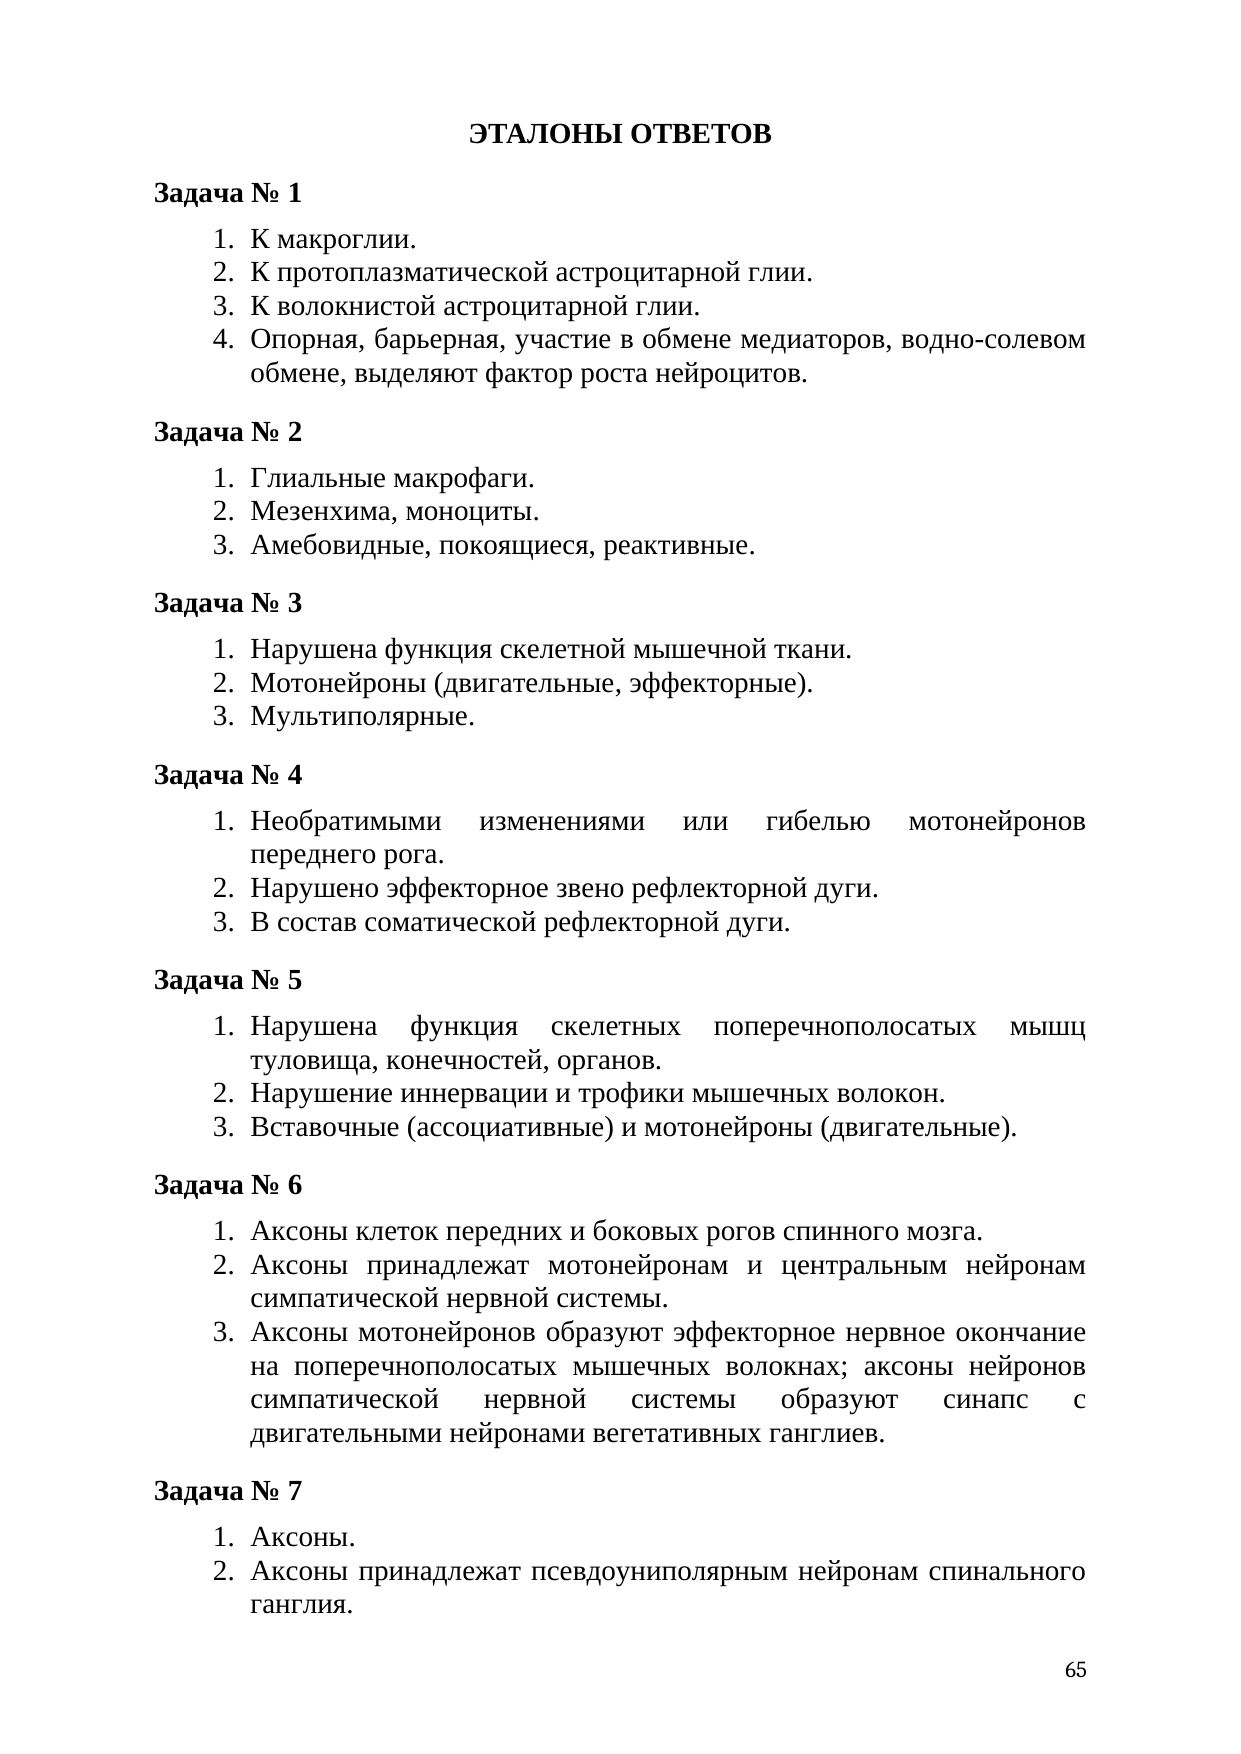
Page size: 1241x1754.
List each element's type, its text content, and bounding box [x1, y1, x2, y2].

list Нарушена функция скелетной мышечной ткани. [213, 631, 1087, 665]
list Необратимыми изменениями или гибелью мотонейронов переднего рога. [213, 803, 1087, 870]
list Нарушена функция скелетных поперечнополосатых мышц туловища, конечностей, органов. [213, 1008, 1087, 1075]
list К волокнистой астроцитарной глии. [213, 288, 1087, 322]
list Вставочные (ассоциативные) и мотонейроны (двигательные). [213, 1109, 1087, 1142]
list К макроглии. [213, 221, 1087, 254]
list Аксоны принадлежат псевдоуниполярным нейронам спинального ганглия. [213, 1553, 1087, 1620]
list Мезенхима, моноциты. [213, 493, 1087, 527]
list Нарушение иннервации и трофики мышечных волокон. [213, 1075, 1087, 1109]
list Аксоны клеток передних и боковых рогов спинного мозга. [213, 1213, 1087, 1247]
text Эталоны ответов [153, 118, 1087, 150]
list Нарушено эффекторное звено рефлекторной дуги. [213, 870, 1087, 904]
text Задача № 4 [153, 757, 1087, 791]
text Задача № 2 [153, 414, 1087, 447]
list Аксоны принадлежат мотонейронам и центральным нейронам симпатической нервной системы. [213, 1247, 1087, 1314]
list К протоплазматической астроцитарной глии. [213, 254, 1087, 288]
text Задача № 3 [153, 585, 1087, 619]
list Глиальные макрофаги. [213, 460, 1087, 493]
list В состав соматической рефлекторной дуги. [213, 904, 1087, 937]
list Опорная, барьерная, участие в обмене медиаторов, водно-солевом обмене, выделяют фактор роста нейроцитов. [213, 322, 1087, 389]
list Аксоны. [213, 1519, 1087, 1553]
list Мотонейроны (двигательные, эффекторные). [213, 665, 1087, 698]
text Задача № 5 [153, 962, 1087, 996]
list Аксоны мотонейронов образуют эффекторное нервное окончание на поперечнополосатых мышечных волокнах; аксоны нейронов симпатической нервной системы образуют синапс с двигательными нейронами вегетативных ганглиев. [213, 1314, 1087, 1448]
text Задача № 1 [153, 175, 1087, 208]
list Амебовидные, покоящиеся, реактивные. [213, 527, 1087, 560]
list Мультиполярные. [213, 698, 1087, 732]
text Задача № 7 [153, 1473, 1087, 1507]
text Задача № 6 [153, 1167, 1087, 1201]
